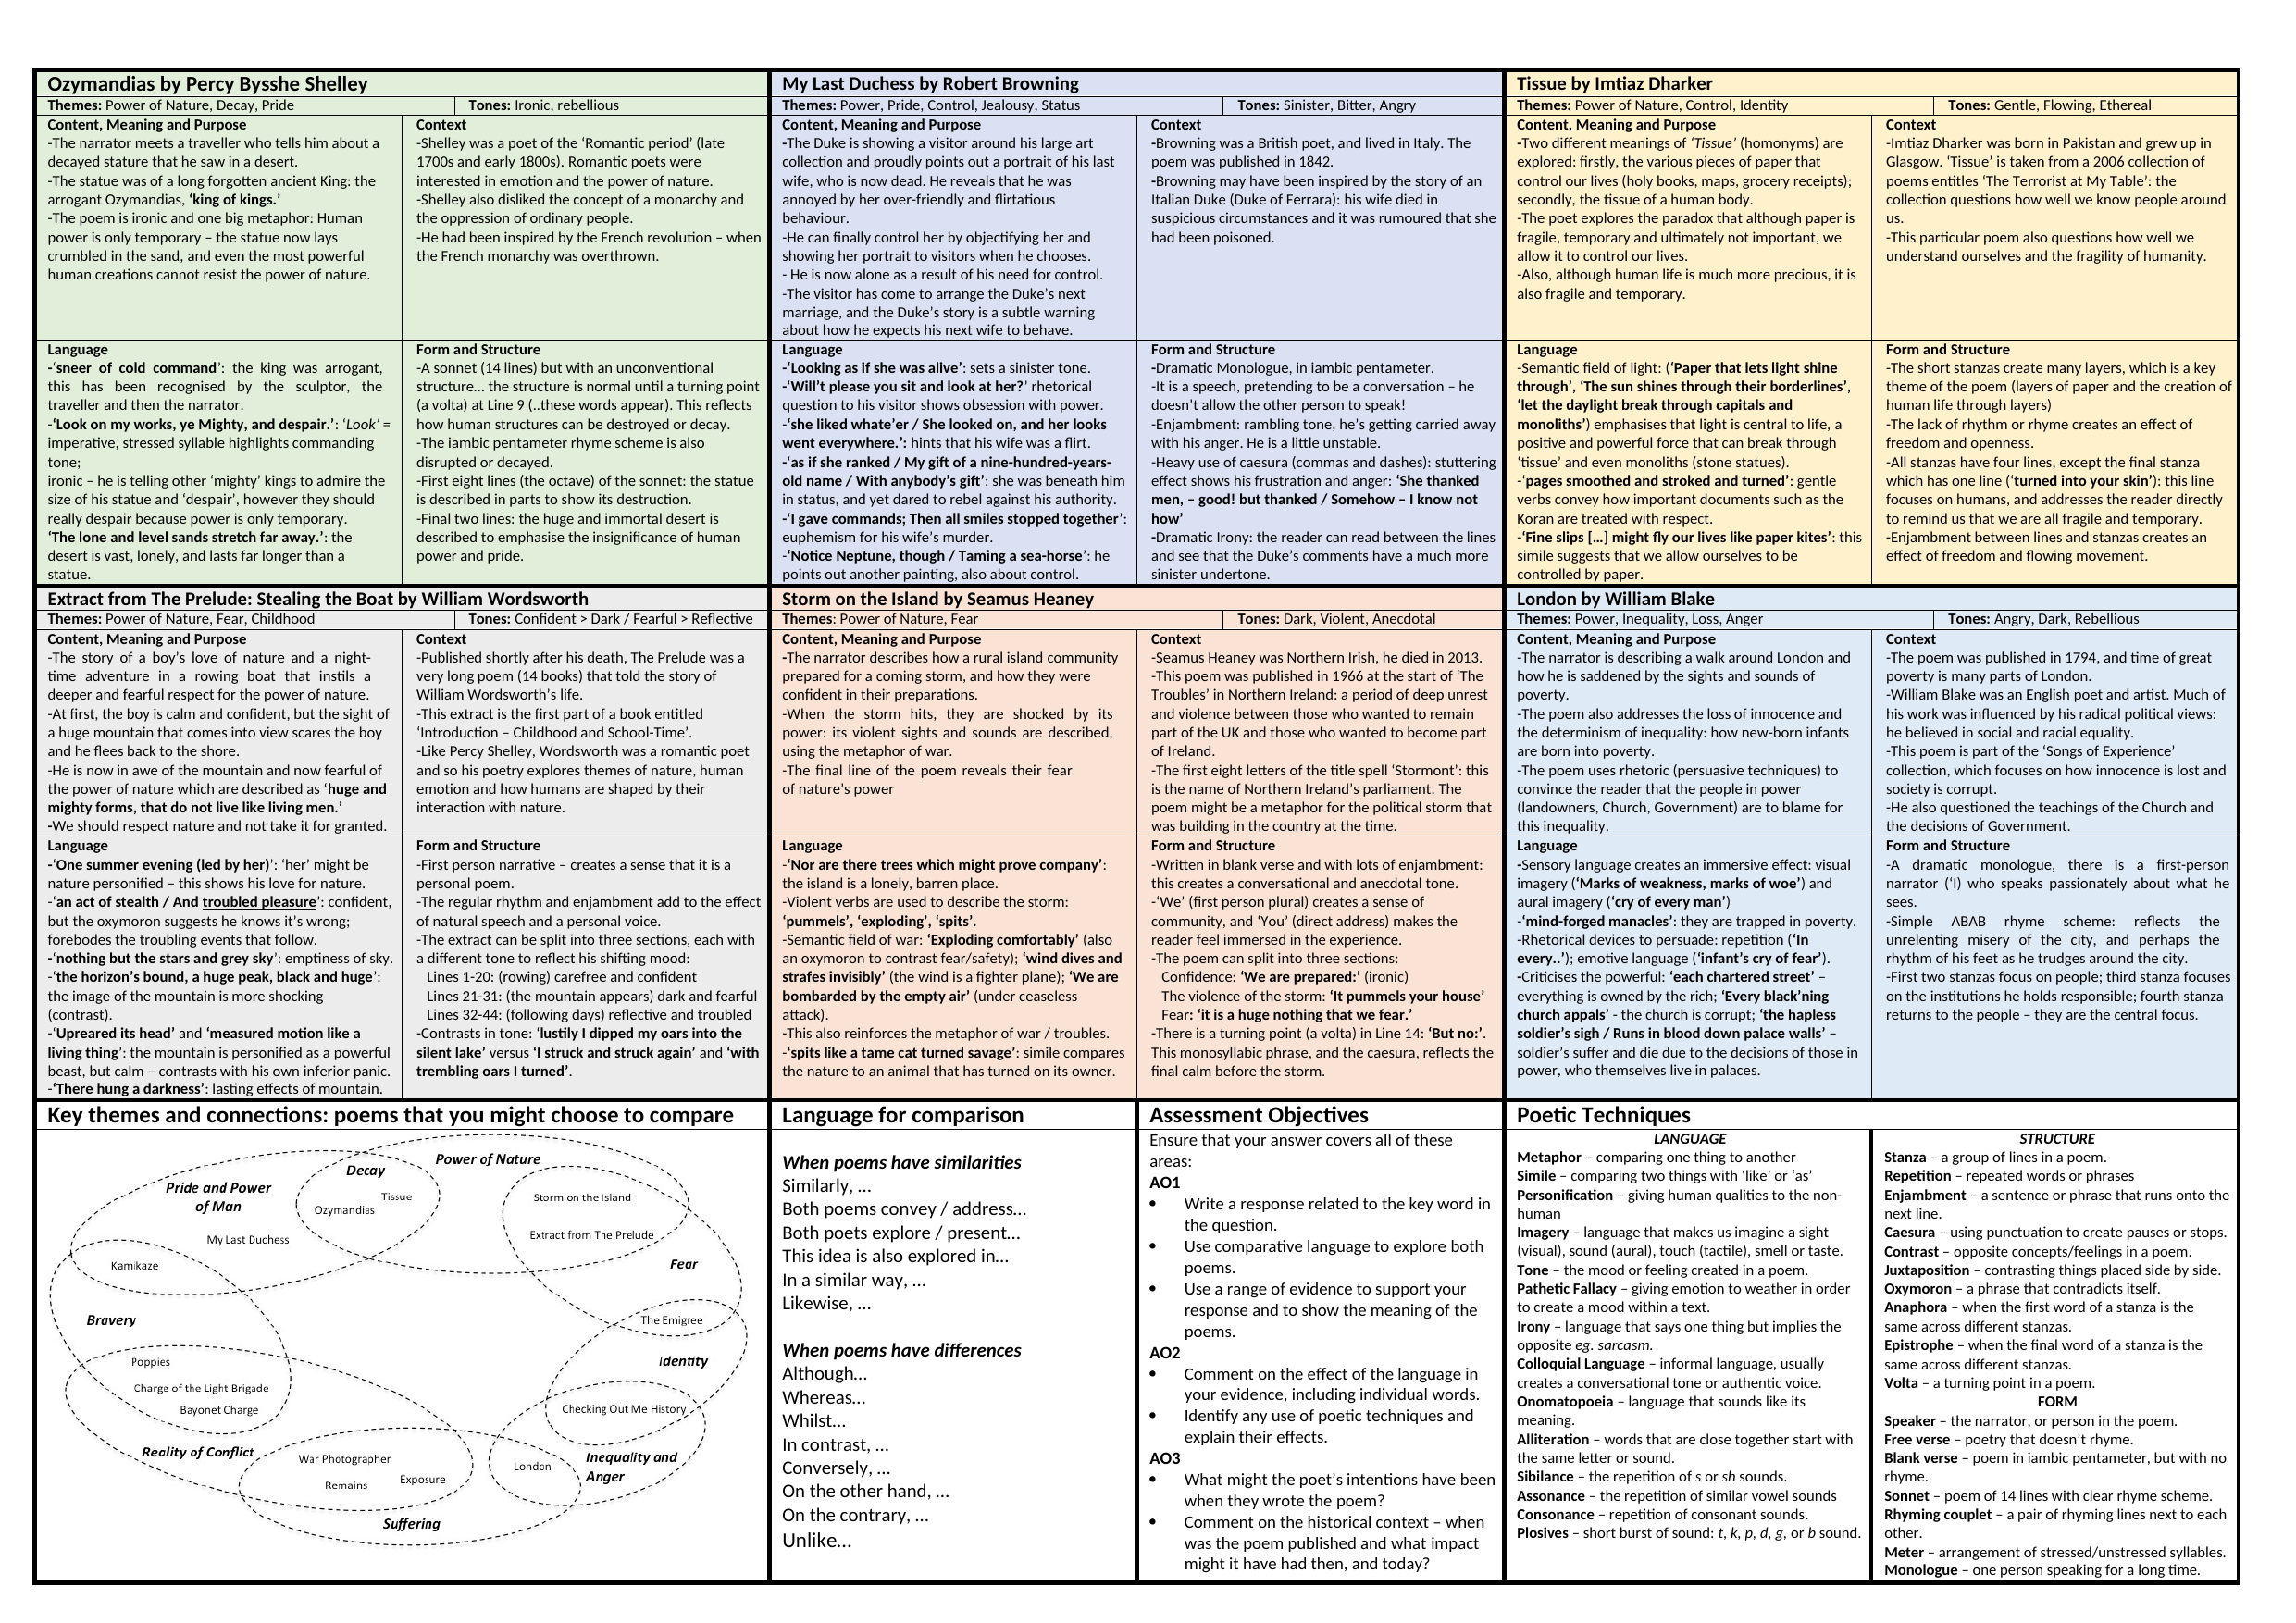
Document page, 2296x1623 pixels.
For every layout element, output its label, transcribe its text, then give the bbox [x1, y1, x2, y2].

table_cell Themes: Power of Nature, Decay, Pride [37, 97, 454, 115]
table_cell Context -Browning was a British poet, and lived in Italy. The poem was published in 1842. -Browning may have been inspired by the story of an Italian Duke (Duke of Ferrara): his wife died in suspicious circumstances and it was rumoured that she had been poisoned. [1137, 116, 1502, 340]
table_cell Language -‘sneer of cold command’: the king was arrogant, this has been recognised by the sculptor, the traveller and then the narrator. -‘Look on my works, ye Mighty, and despair.’: ‘Look’ = imperative, stressed syllable highlights commanding tone; ironic – he is telling other ‘mighty’ kings to admire the size of his statue and ‘despair’, however they should really despair because power is only temporary. ‘The lone and level sands stretch far away.’: the desert is vast, lonely, and lasts far longer than a statue. [37, 341, 402, 584]
table_header Tissue by Imtiaz Dharker [1507, 72, 2237, 95]
table_cell Content, Meaning and Purpose -The Duke is showing a visitor around his large art collection and proudly points out a portrait of his last wife, who is now dead. He reveals that he was annoyed by her over-friendly and flirtatious behaviour. -He can finally control her by objectifying her and showing her portrait to visitors when he chooses. - He is now alone as a result of his need for control. -The visitor has come to arrange the Duke’s next marriage, and the Duke’s story is a subtle warning about how he expects his next wife to behave. [772, 116, 1136, 340]
table_cell Form and Structure -First person narrative – creates a sense that it is a personal poem. -The regular rhythm and enjambment add to the effect of natural speech and a personal voice. -The extract can be split into three sections, each with a different tone to reflect his shifting mood: Lines 1-20: (rowing) carefree and confident Lines 21-31: (the mountain appears) dark and fearful Lines 32-44: (following days) reflective and troubled -Contrasts in tone: ‘lustily I dipped my oars into the silent lake’ versus ‘I struck and struck again’ and ‘with trembling oars I turned’. [403, 836, 767, 1098]
table_cell Language -‘Looking as if she was alive’: sets a sinister tone. -‘Will’t please you sit and look at her?’ rhetorical question to his visitor shows obsession with power. -‘she liked whate’er / She looked on, and her looks went everywhere.’: hints that his wife was a flirt. -‘as if she ranked / My gift of a nine-hundred-years- old name / With anybody’s gift’: she was beneath him in status, and yet dared to rebel against his authority. -‘I gave commands; Then all smiles stopped together’: euphemism for his wife’s murder. -‘Notice Neptune, though / Taming a sea-horse’: he points out another painting, also about control. [772, 341, 1136, 584]
table_cell Storm on the Island by Seamus Heaney [772, 588, 1502, 610]
table_cell Form and Structure -Written in blank verse and with lots of enjambment: this creates a conversational and anecdotal tone. -‘We’ (first person plural) creates a sense of community, and ‘You’ (direct address) makes the reader feel immersed in the experience. -The poem can split into three sections: Confidence: ‘We are prepared:’ (ironic) The violence of the storm: ‘It pummels your house’ Fear: ‘it is a huge nothing that we fear.’ -There is a turning point (a volta) in Line 14: ‘But no:’. This monosyllabic phrase, and the caesura, reflects the final calm before the storm. [1137, 836, 1502, 1098]
table_cell Language -‘Nor are there trees which might prove company’: the island is a lonely, barren place. -Violent verbs are used to describe the storm: ‘pummels’, ‘exploding’, ‘spits’. -Semantic field of war: ‘Exploding comfortably’ (also an oxymoron to contrast fear/safety); ‘wind dives and strafes invisibly’ (the wind is a fighter plane); ‘We are bombarded by the empty air’ (under ceaseless attack). -This also reinforces the metaphor of war / troubles. -‘spits like a tame cat turned savage’: simile compares the nature to an animal that has turned on its owner. [772, 836, 1136, 1098]
table_cell LANGUAGE Metaphor – comparing one thing to another Simile – comparing two things with ‘like’ or ‘as’ Personification – giving human qualities to the non- human Imagery – language that makes us imagine a sight (visual), sound (aural), touch (tactile), smell or taste. Tone – the mood or feeling created in a poem. Pathetic Fallacy – giving emotion to weather in order to create a mood within a text. Irony – language that says one thing but implies the opposite eg. sarcasm. Colloquial Language – informal language, usually creates a conversational tone or authentic voice. Onomatopoeia – language that sounds like its meaning. Alliteration – words that are close together start with the same letter or sound. Sibilance – the repetition of s or sh sounds. Assonance – the repetition of similar vowel sounds Consonance – repetition of consonant sounds. Plosives – short burst of sound: t, k, p, d, g, or b sound. [1507, 1130, 1869, 1580]
table_header My Last Duchess by Robert Browning [772, 72, 1502, 95]
table_cell Tones: Dark, Violent, Anecdotal [1223, 611, 1502, 628]
table_cell Language -‘One summer evening (led by her)’: ‘her’ might be nature personified – this shows his love for nature. -‘an act of stealth / And troubled pleasure’: confident, but the oxymoron suggests he knows it’s wrong; forebodes the troubling events that follow. -‘nothing but the stars and grey sky’: emptiness of sky. -‘the horizon’s bound, a huge peak, black and huge’: the image of the mountain is more shocking (contrast). -‘Upreared its head’ and ‘measured motion like a living thing’: the mountain is personified as a powerful beast, but calm – contrasts with his own inferior panic. -‘There hung a darkness’: lasting effects of mountain. [37, 836, 402, 1098]
table_cell When poems have similarities Similarly, … Both poems convey / address… Both poets explore / present… This idea is also explored in… In a similar way, … Likewise, … When poems have differences Although… Whereas… Whilst… In contrast, … Conversely, … On the other hand, … On the contrary, … Unlike… [772, 1130, 1135, 1580]
table_cell Themes: Power of Nature, Control, Identity [1507, 97, 1933, 115]
table_cell Themes: Power of Nature, Fear, Childhood [37, 611, 454, 628]
table_cell Language for comparison [772, 1102, 1135, 1129]
table_cell STRUCTURE Stanza – a group of lines in a poem. Repetition – repeated words or phrases Enjambment – a sentence or phrase that runs onto the next line. Caesura – using punctuation to create pauses or stops. Contrast – opposite concepts/feelings in a poem. Juxtaposition – contrasting things placed side by side. Oxymoron – a phrase that contradicts itself. Anaphora – when the first word of a stanza is the same across different stanzas. Epistrophe – when the final word of a stanza is the same across different stanzas. Volta – a turning point in a poem. FORM Speaker – the narrator, or person in the poem. Free verse – poetry that doesn’t rhyme. Blank verse – poem in iambic pentameter, but with no rhyme. Sonnet – poem of 14 lines with clear rhyme scheme. Rhyming couplet – a pair of rhyming lines next to each other. Meter – arrangement of stressed/unstressed syllables. Monologue – one person speaking for a long time. [1873, 1130, 2237, 1580]
table_cell Tones: Ironic, rebellious [455, 97, 767, 115]
table_cell Content, Meaning and Purpose -The narrator describes how a rural island community prepared for a coming storm, and how they were confident in their preparations. -When the storm hits, they are shocked by its power: its violent sights and sounds are described, using the metaphor of war. -The final line of the poem reveals their fear of nature’s power [772, 630, 1136, 836]
table_cell Form and Structure -A dramatic monologue, there is a first-person narrator (‘I) who speaks passionately about what he sees. -Simple ABAB rhyme scheme: reflects the unrelenting misery of the city, and perhaps the rhythm of his feet as he trudges around the city. -First two stanzas focus on people; third stanza focuses on the institutions he holds responsible; fourth stanza returns to the people – they are the central focus. [1872, 836, 2237, 1098]
table_cell Key themes and connections: poems that you might choose to compare [37, 1102, 767, 1129]
table_cell Context -Seamus Heaney was Northern Irish, he died in 2013. -This poem was published in 1966 at the start of ‘The Troubles’ in Northern Ireland: a period of deep unrest and violence between those who wanted to remain part of the UK and those who wanted to become part of Ireland. -The first eight letters of the title spell ‘Stormont’: this is the name of Northern Ireland’s parliament. The poem might be a metaphor for the political storm that was building in the country at the time. [1137, 630, 1502, 836]
table_cell Content, Meaning and Purpose -The narrator meets a traveller who tells him about a decayed stature that he saw in a desert. -The statue was of a long forgotten ancient King: the arrogant Ozymandias, ‘king of kings.’ -The poem is ironic and one big metaphor: Human power is only temporary – the statue now lays crumbled in the sand, and even the most powerful human creations cannot resist the power of nature. [37, 116, 402, 340]
table_cell Context -Shelley was a poet of the ‘Romantic period’ (late 1700s and early 1800s). Romantic poets were interested in emotion and the power of nature. -Shelley also disliked the concept of a monarchy and the oppression of ordinary people. -He had been inspired by the French revolution – when the French monarchy was overthrown. [403, 116, 767, 340]
table_cell [37, 1130, 767, 1580]
table_cell Context -The poem was published in 1794, and time of great poverty is many parts of London. -William Blake was an English poet and artist. Much of his work was influenced by his radical political views: he believed in social and racial equality. -This poem is part of the ‘Songs of Experience’ collection, which focuses on how innocence is lost and society is corrupt. -He also questioned the teachings of the Church and the decisions of Government. [1872, 630, 2237, 836]
table_cell London by William Blake [1507, 588, 2237, 610]
table_cell Content, Meaning and Purpose -Two different meanings of ‘Tissue’ (homonyms) are explored: firstly, the various pieces of paper that control our lives (holy books, maps, grocery receipts); secondly, the tissue of a human body. -The poet explores the paradox that although paper is fragile, temporary and ultimately not important, we allow it to control our lives. -Also, although human life is much more precious, it is also fragile and temporary. [1507, 116, 1871, 340]
table_cell Tones: Gentle, Flowing, Ethereal [1934, 97, 2237, 115]
table_cell Form and Structure -A sonnet (14 lines) but with an unconventional structure… the structure is normal until a turning point (a volta) at Line 9 (..these words appear). This reflects how human structures can be destroyed or decay. -The iambic pentameter rhyme scheme is also disrupted or decayed. -First eight lines (the octave) of the sonnet: the statue is described in parts to show its destruction. -Final two lines: the huge and immortal desert is described to emphasise the insignificance of human power and pride. [403, 341, 767, 584]
table_cell Tones: Angry, Dark, Rebellious [1934, 611, 2237, 628]
table_cell Form and Structure -Dramatic Monologue, in iambic pentameter. -It is a speech, pretending to be a conversation – he doesn’t allow the other person to speak! -Enjambment: rambling tone, he’s getting carried away with his anger. He is a little unstable. -Heavy use of caesura (commas and dashes): stuttering effect shows his frustration and anger: ‘She thanked men, – good! but thanked / Somehow – I know not how’ -Dramatic Irony: the reader can read between the lines and see that the Duke’s comments have a much more sinister undertone. [1137, 341, 1502, 584]
table_cell Language -Semantic field of light: (‘Paper that lets light shine through’, ‘The sun shines through their borderlines’, ‘let the daylight break through capitals and monoliths’) emphasises that light is central to life, a positive and powerful force that can break through ‘tissue’ and even monoliths (stone statues). -‘pages smoothed and stroked and turned’: gentle verbs convey how important documents such as the Koran are treated with respect. -‘Fine slips […] might fly our lives like paper kites’: this simile suggests that we allow ourselves to be controlled by paper. [1507, 341, 1871, 584]
table_cell Ensure that your answer covers all of these areas: AO1 Write a response related to the key word in the question. Use comparative language to explore both poems. Use a range of evidence to support your response and to show the meaning of the poems. AO2 Comment on the effect of the language in your evidence, including individual words. Identify any use of poetic techniques and explain their effects. AO3 What might the poet’s intentions have been when they wrote the poem? Comment on the historical context – when was the poem published and what impact might it have had then, and today? [1139, 1130, 1502, 1580]
table_cell Themes: Power, Pride, Control, Jealousy, Status [772, 97, 1222, 115]
table_cell Language -Sensory language creates an immersive effect: visual imagery (‘Marks of weakness, marks of woe’) and aural imagery (‘cry of every man’) -‘mind-forged manacles’: they are trapped in poverty. -Rhetorical devices to persuade: repetition (‘In every..’); emotive language (‘infant’s cry of fear’). -Criticises the powerful: ‘each chartered street’ – everything is owned by the rich; ‘Every black’ning church appals’ - the church is corrupt; ‘the hapless soldier’s sigh / Runs in blood down palace walls’ – soldier’s suffer and die due to the decisions of those in power, who themselves live in palaces. [1507, 836, 1871, 1098]
table_cell Content, Meaning and Purpose -The narrator is describing a walk around London and how he is saddened by the sights and sounds of poverty. -The poem also addresses the loss of innocence and the determinism of inequality: how new-born infants are born into poverty. -The poem uses rhetoric (persuasive techniques) to convince the reader that the people in power (landowners, Church, Government) are to blame for this inequality. [1507, 630, 1871, 836]
table_cell Tones: Sinister, Bitter, Angry [1223, 97, 1502, 115]
table_cell Content, Meaning and Purpose -The story of a boy’s love of nature and a night-time adventure in a rowing boat that instils a deeper and fearful respect for the power of nature. -At first, the boy is calm and confident, but the sight of a huge mountain that comes into view scares the boy and he flees back to the shore. -He is now in awe of the mountain and now fearful of the power of nature which are described as ‘huge and mighty forms, that do not live like living men.’ -We should respect nature and not take it for granted. [37, 630, 402, 836]
table_cell Extract from The Prelude: Stealing the Boat by William Wordsworth [37, 588, 767, 610]
table_cell Themes: Power of Nature, Fear [772, 611, 1222, 628]
picture [47, 1134, 749, 1550]
table_cell Themes: Power, Inequality, Loss, Anger [1507, 611, 1933, 628]
table_cell Tones: Confident > Dark / Fearful > Reflective [455, 611, 767, 628]
table_cell Assessment Objectives [1139, 1102, 1502, 1129]
table_cell Poetic Techniques [1507, 1102, 2237, 1129]
table_cell Form and Structure -The short stanzas create many layers, which is a key theme of the poem (layers of paper and the creation of human life through layers) -The lack of rhythm or rhyme creates an effect of freedom and openness. -All stanzas have four lines, except the final stanza which has one line (‘turned into your skin’): this line focuses on humans, and addresses the reader directly to remind us that we are all fragile and temporary. -Enjambment between lines and stanzas creates an effect of freedom and flowing movement. [1872, 341, 2237, 584]
table_header Ozymandias by Percy Bysshe Shelley [37, 72, 767, 95]
table_cell Context -Published shortly after his death, The Prelude was a very long poem (14 books) that told the story of William Wordsworth’s life. -This extract is the first part of a book entitled ‘Introduction – Childhood and School-Time’. -Like Percy Shelley, Wordsworth was a romantic poet and so his poetry explores themes of nature, human emotion and how humans are shaped by their interaction with nature. [403, 630, 767, 836]
table_cell Context -Imtiaz Dharker was born in Pakistan and grew up in Glasgow. ‘Tissue’ is taken from a 2006 collection of poems entitles ‘The Terrorist at My Table’: the collection questions how well we know people around us. -This particular poem also questions how well we understand ourselves and the fragility of humanity. [1872, 116, 2237, 340]
